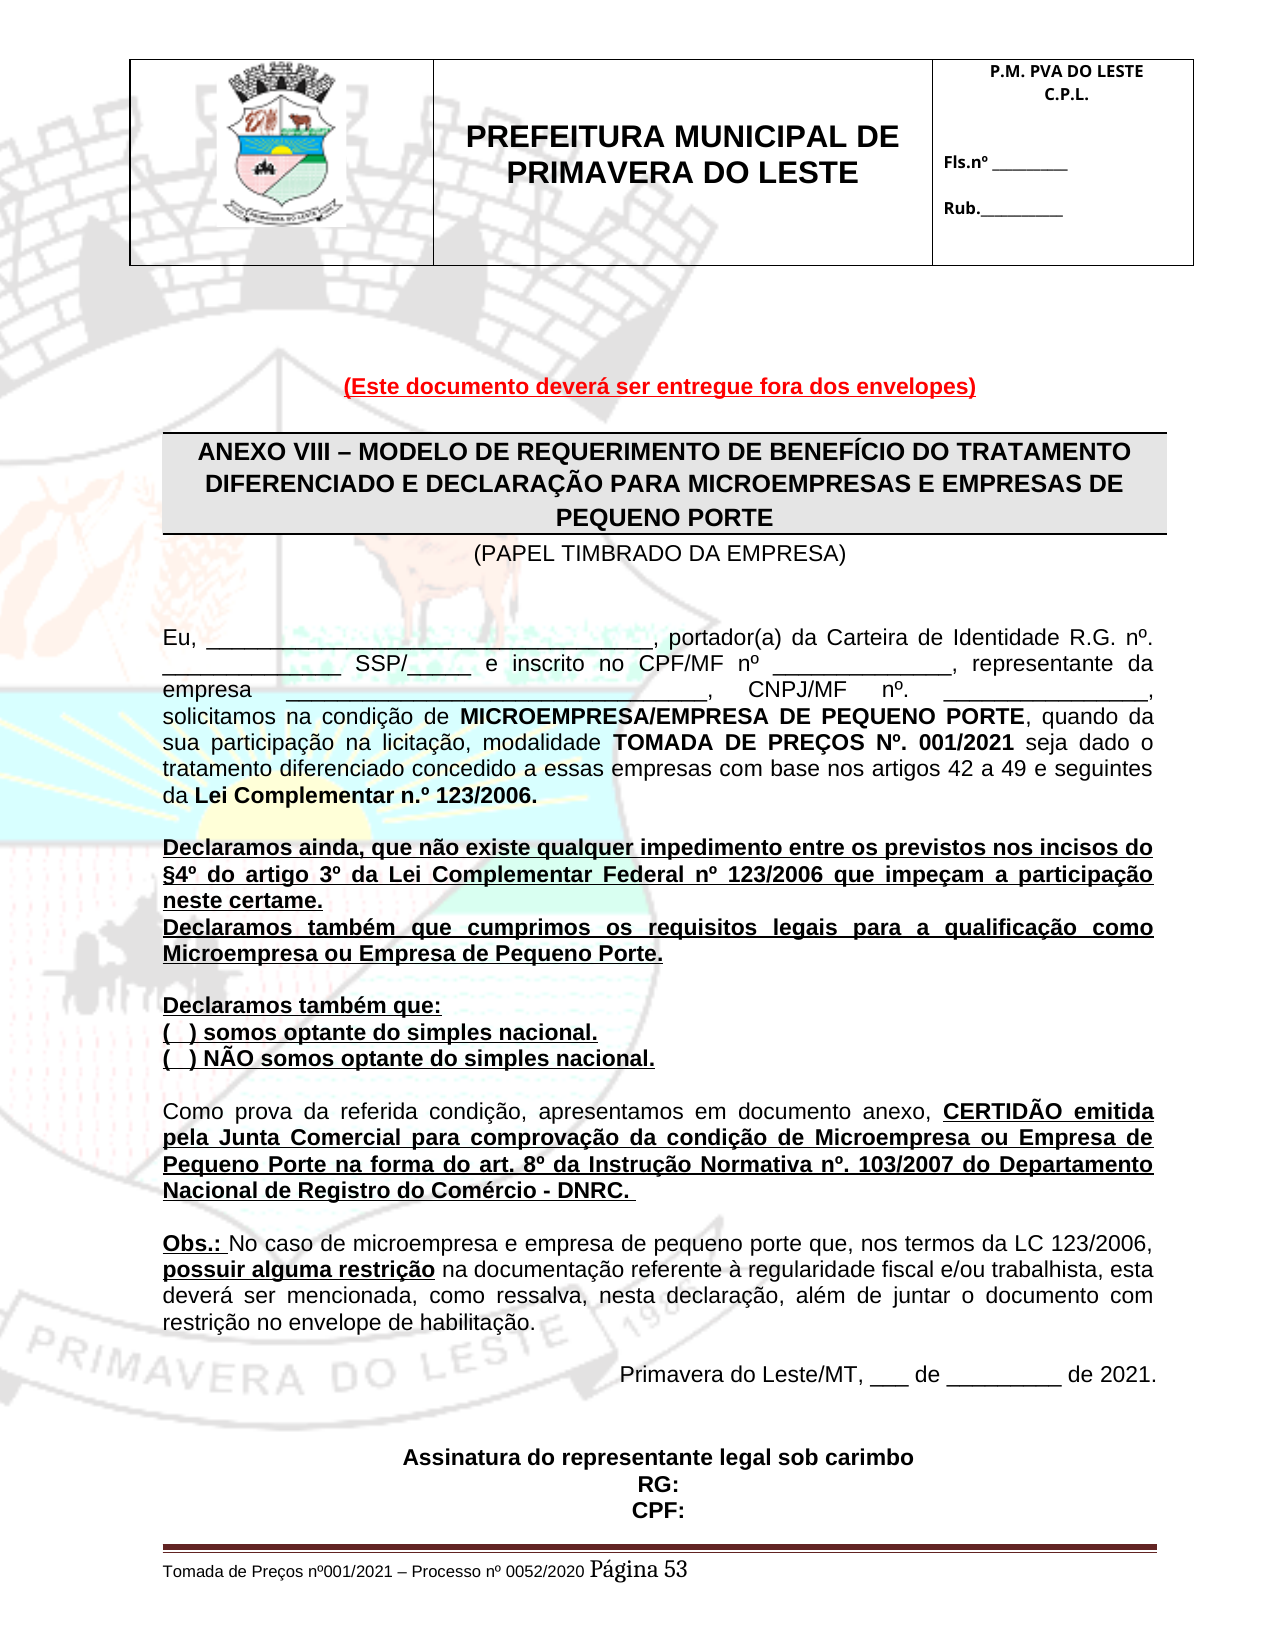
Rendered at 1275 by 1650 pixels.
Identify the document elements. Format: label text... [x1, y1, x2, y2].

text (PAPEL TIMBRADO DA EMPRESA) [162, 540, 1157, 566]
text Declaramos também que: [162, 992, 1154, 1019]
text CPF: [162, 1497, 1154, 1523]
text Como prova da referida condição, apresentamos em documento anexo, CERTIDÃO emitida pela Junta Comercial para comprovação da condição de Microempresa ou Empresa de Pequeno Porte na forma do art. 8º da Instrução Normativa nº. 103/2007 do Departamento Nacional de Registro do Comércio - DNRC. [162, 1148, 1154, 1173]
text Declaramos ainda, que não existe qualquer impedimento entre os previstos nos incisos do §4º do artigo 3º da Lei Complementar Federal nº 123/2006 que impeçam a participação neste certame. [162, 885, 1154, 913]
text ANEXO VIII – MODELO DE REQUERIMENTO DE BENEFÍCIO DO TRATAMENTO DIFERENCIADO E DECLARAÇÃO PARA MICROEMPRESAS E EMPRESAS DE PEQUENO PORTE [162, 433, 1167, 535]
text ( ) NÃO somos optante do simples nacional. [162, 1045, 1154, 1072]
text Como prova da referida condição, apresentamos em documento anexo, CERTIDÃO emitida pela Junta Comercial para comprovação da condição de Microempresa ou Empresa de Pequeno Porte na forma do art. 8º da Instrução Normativa nº. 103/2007 do Departamento Nacional de Registro do Comércio - DNRC. [162, 1098, 1154, 1147]
text Assinatura do representante legal sob carimbo [162, 1444, 1154, 1471]
text Declaramos também que cumprimos os requisitos legais para a qualificação como Microempresa ou Empresa de Pequeno Porte. [162, 937, 1154, 966]
text Como prova da referida condição, apresentamos em documento anexo, CERTIDÃO emitida pela Junta Comercial para comprovação da condição de Microempresa ou Empresa de Pequeno Porte na forma do art. 8º da Instrução Normativa nº. 103/2007 do Departamento Nacional de Registro do Comércio - DNRC. [162, 1174, 1154, 1203]
text Eu, ___________________________________, portador(a) da Carteira de Identidade R.G. nº. ______________ SSP/_____ e inscrito no CPF/MF nº ______________, representante da empresa _________________________________, CNPJ/MF nº. ________________, solicitamos na condição de MICROEMPRESA/EMPRESA DE PEQUENO PORTE, quando da sua participação na licitação, modalidade TOMADA DE PREÇOS Nº. 001/2021 seja dado o tratamento diferenciado concedido a essas empresas com base nos artigos 42 a 49 e seguintes da Lei Complementar n.º 123/2006. [162, 623, 1154, 808]
text Declaramos também que cumprimos os requisitos legais para a qualificação como Microempresa ou Empresa de Pequeno Porte. [162, 913, 1154, 936]
text RG: [162, 1471, 1154, 1497]
picture [216, 60, 347, 227]
text Declaramos ainda, que não existe qualquer impedimento entre os previstos nos incisos do §4º do artigo 3º da Lei Complementar Federal nº 123/2006 que impeçam a participação neste certame. [162, 834, 1154, 884]
text Primavera do Leste/MT, ___ de _________ de 2021. [162, 1361, 1157, 1388]
text ( ) somos optante do simples nacional. [162, 1019, 1154, 1045]
text Obs.: No caso de microempresa e empresa de pequeno porte que, nos termos da LC 123/2006, possuir alguma restrição na documentação referente à regularidade fiscal e/ou trabalhista, esta deverá ser mencionada, como ressalva, nesta declaração, além de juntar o documento com restrição no envelope de habilitação. [162, 1230, 1154, 1335]
text (Este documento deverá ser entregue fora dos envelopes) [162, 373, 1157, 399]
